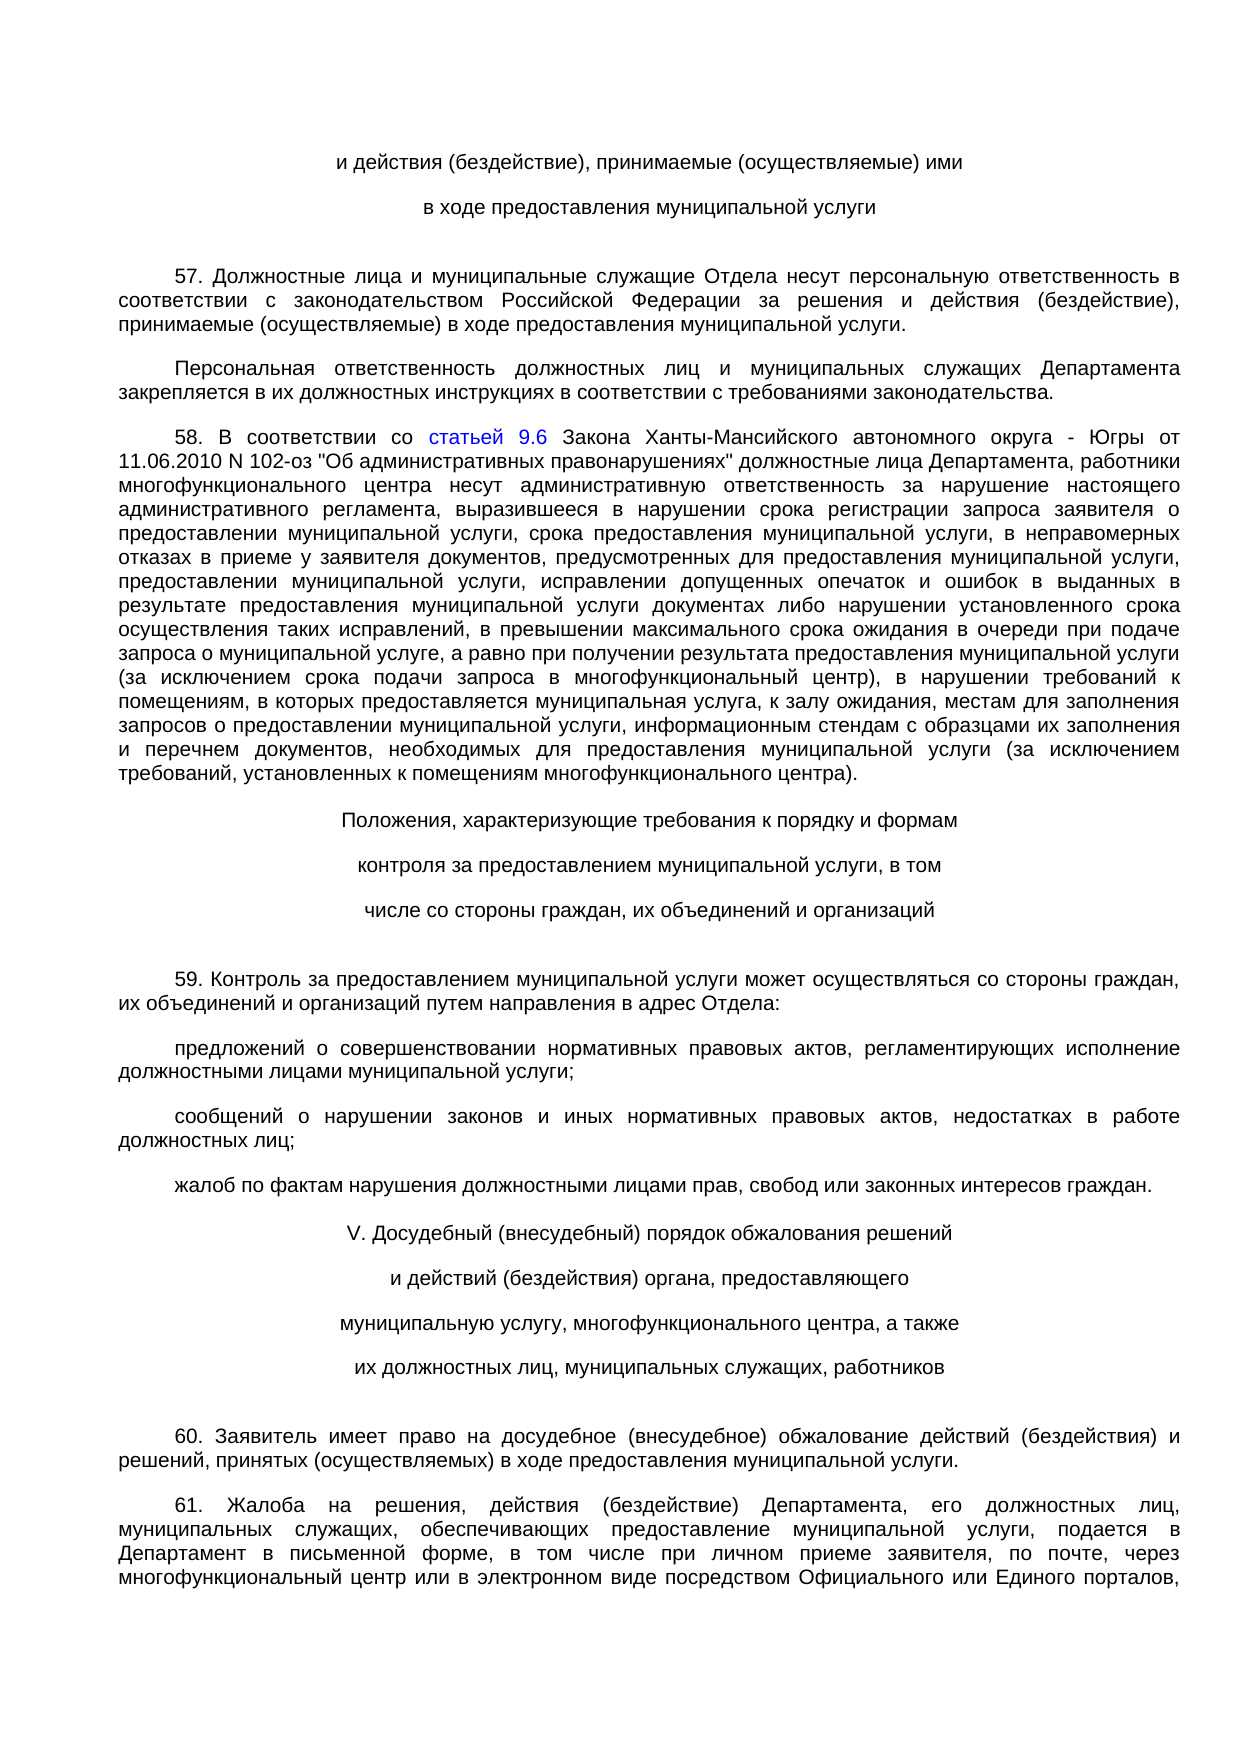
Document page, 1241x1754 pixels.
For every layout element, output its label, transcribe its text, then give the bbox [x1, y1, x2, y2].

text 57. Должностные лица и муниципальные служащие Отдела несут персональную ответственность в соответствии с законодательством Российской Федерации за решения и действия (бездействие), принимаемые (осуществляемые) в ходе предоставления муниципальной услуги. [118, 263, 1181, 335]
text и действия (бездействие), принимаемые (осуществляемые) ими [118, 150, 1181, 174]
text Положения, характеризующие требования к порядку и формам [118, 808, 1181, 832]
text контроля за предоставлением муниципальной услуги, в том [118, 853, 1181, 877]
text сообщений о нарушении законов и иных нормативных правовых актов, недостатках в работе должностных лиц; [118, 1104, 1181, 1152]
text и действий (бездействия) органа, предоставляющего [118, 1266, 1181, 1289]
text 58. В соответствии со статьей 9.6 Закона Ханты-Мансийского автономного округа - Югры от 11.06.2010 N 102-оз "Об административных правонарушениях" должностные лица Департамента, работники многофункционального центра несут административную ответственность за нарушение настоящего административного регламента, выразившееся в нарушении срока регистрации запроса заявителя о предоставлении муниципальной услуги, срока предоставления муниципальной услуги, в неправомерных отказах в приеме у заявителя документов, предусмотренных для предоставления муниципальной услуги, предоставлении муниципальной услуги, исправлении допущенных опечаток и ошибок в выданных в результате предоставления муниципальной услуги документах либо нарушении установленного срока осуществления таких исправлений, в превышении максимального срока ожидания в очереди при подаче запроса о муниципальной услуге, а равно при получении результата предоставления муниципальной услуги (за исключением срока подачи запроса в многофункциональный центр), в нарушении требований к помещениям, в которых предоставляется муниципальная услуга, к залу ожидания, местам для заполнения запросов о предоставлении муниципальной услуги, информационным стендам с образцами их заполнения и перечнем документов, необходимых для предоставления муниципальной услуги (за исключением требований, установленных к помещениям многофункционального центра). [118, 425, 1181, 784]
text 59. Контроль за предоставлением муниципальной услуги может осуществляться со стороны граждан, их объединений и организаций путем направления в адрес Отдела: [118, 967, 1181, 1014]
text Персональная ответственность должностных лиц и муниципальных служащих Департамента закрепляется в их должностных инструкциях в соответствии с требованиями законодательства. [118, 356, 1181, 404]
text V. Досудебный (внесудебный) порядок обжалования решений [118, 1221, 1181, 1245]
text числе со стороны граждан, их объединений и организаций [118, 898, 1181, 922]
text в ходе предоставления муниципальной услуги [118, 195, 1181, 219]
text муниципальную услугу, многофункционального центра, а также [118, 1310, 1181, 1334]
text жалоб по фактам нарушения должностными лицами прав, свобод или законных интересов граждан. [118, 1173, 1181, 1197]
text 60. Заявитель имеет право на досудебное (внесудебное) обжалование действий (бездействия) и решений, принятых (осуществляемых) в ходе предоставления муниципальной услуги. [118, 1424, 1181, 1472]
text предложений о совершенствовании нормативных правовых актов, регламентирующих исполнение должностными лицами муниципальной услуги; [118, 1035, 1181, 1083]
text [118, 1493, 1181, 1588]
text их должностных лиц, муниципальных служащих, работников [118, 1355, 1181, 1379]
